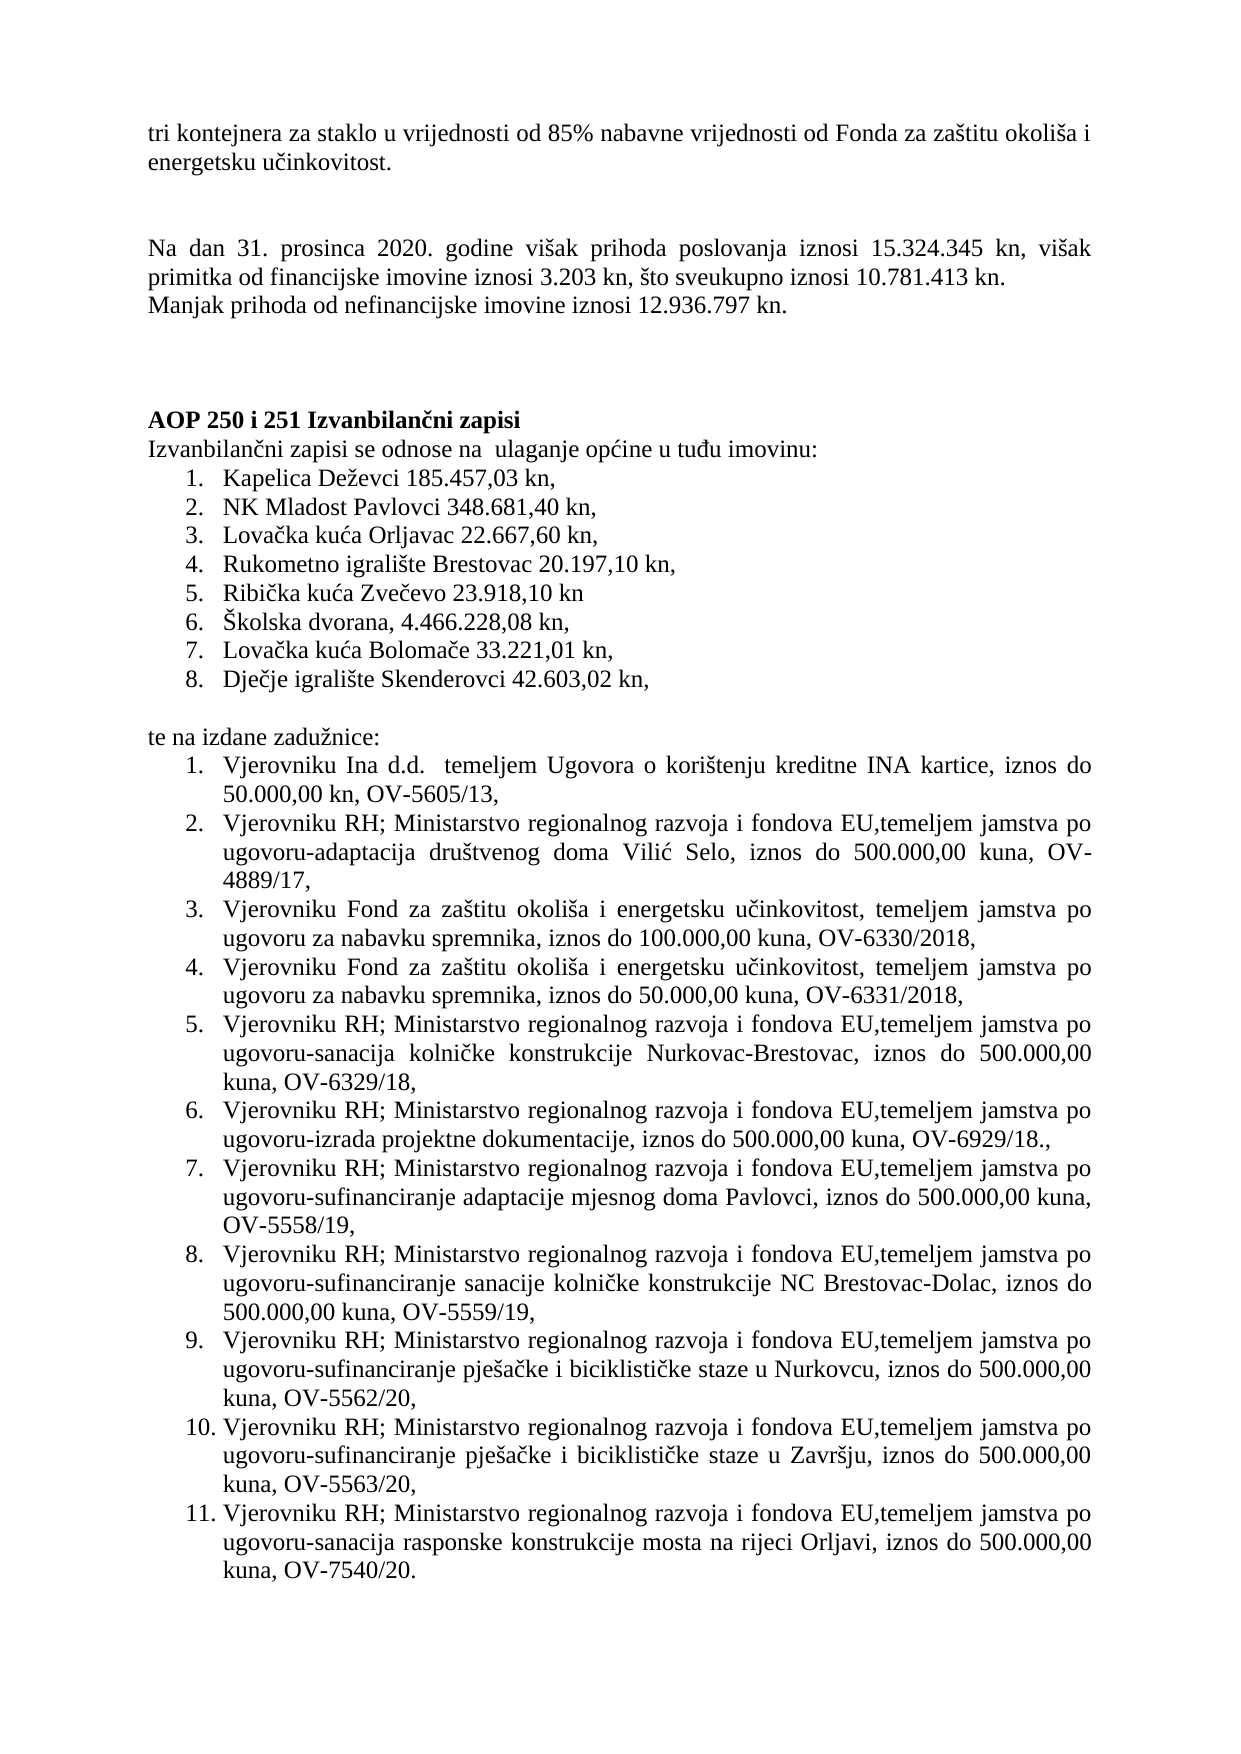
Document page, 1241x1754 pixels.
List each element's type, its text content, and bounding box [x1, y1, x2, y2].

text te na izdane zadužnice: [148, 722, 1092, 751]
text Izvanbilančni zapisi se odnose na ulaganje općine u tuđu imovinu: [148, 434, 1092, 463]
list Vjerovniku RH; Ministarstvo regionalnog razvoja i fondova EU,temeljem jamstva po ugovoru-sufinanciranje sanacije kolničke konstrukcije NC Brestovac-Dolac, iznos do 500.000,00 kuna, OV-5559/19, [185, 1239, 1092, 1326]
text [148, 118, 1092, 176]
list Vjerovniku RH; Ministarstvo regionalnog razvoja i fondova EU,temeljem jamstva po ugovoru-sanacija kolničke konstrukcije Nurkovac-Brestovac, iznos do 500.000,00 kuna, OV-6329/18, [185, 1009, 1092, 1096]
list Lovačka kuća Bolomače 33.221,01 kn, [185, 636, 1092, 664]
text Manjak prihoda od nefinancijske imovine iznosi 12.936.797 kn. [148, 291, 1092, 319]
list Vjerovniku RH; Ministarstvo regionalnog razvoja i fondova EU,temeljem jamstva po ugovoru-izrada projektne dokumentacije, iznos do 500.000,00 kuna, OV-6929/18., [185, 1096, 1092, 1153]
list Vjerovniku RH; Ministarstvo regionalnog razvoja i fondova EU,temeljem jamstva po ugovoru-sanacija rasponske konstrukcije mosta na rijeci Orljavi, iznos do 500.000,00 kuna, OV-7540/20. [185, 1498, 1092, 1584]
list Vjerovniku RH; Ministarstvo regionalnog razvoja i fondova EU,temeljem jamstva po ugovoru-sufinanciranje adaptacije mjesnog doma Pavlovci, iznos do 500.000,00 kuna, OV-5558/19, [185, 1153, 1092, 1239]
text Na dan 31. prosinca 2020. godine višak prihoda poslovanja iznosi 15.324.345 kn, višak primitka od financijske imovine iznosi 3.203 kn, što sveukupno iznosi 10.781.413 kn. [148, 233, 1092, 291]
list Vjerovniku Ina d.d. temeljem Ugovora o korištenju kreditne INA kartice, iznos do 50.000,00 kn, OV-5605/13, [185, 751, 1092, 808]
list Vjerovniku RH; Ministarstvo regionalnog razvoja i fondova EU,temeljem jamstva po ugovoru-sufinanciranje pješačke i biciklističke staze u Nurkovcu, iznos do 500.000,00 kuna, OV-5562/20, [185, 1326, 1092, 1412]
list Lovačka kuća Orljavac 22.667,60 kn, [185, 521, 1092, 549]
list Ribička kuća Zvečevo 23.918,10 kn [185, 578, 1092, 607]
list NK Mladost Pavlovci 348.681,40 kn, [185, 492, 1092, 521]
list Vjerovniku RH; Ministarstvo regionalnog razvoja i fondova EU,temeljem jamstva po ugovoru-adaptacija društvenog doma Vilić Selo, iznos do 500.000,00 kuna, OV-4889/17, [185, 808, 1092, 894]
list Kapelica Deževci 185.457,03 kn, [185, 463, 1092, 492]
text AOP 250 i 251 Izvanbilančni zapisi [148, 406, 1092, 434]
list Rukometno igralište Brestovac 20.197,10 kn, [185, 549, 1092, 578]
list Vjerovniku RH; Ministarstvo regionalnog razvoja i fondova EU,temeljem jamstva po ugovoru-sufinanciranje pješačke i biciklističke staze u Završju, iznos do 500.000,00 kuna, OV-5563/20, [185, 1412, 1092, 1498]
list Dječje igralište Skenderovci 42.603,02 kn, [185, 664, 1092, 693]
list Vjerovniku Fond za zaštitu okoliša i energetsku učinkovitost, temeljem jamstva po ugovoru za nabavku spremnika, iznos do 50.000,00 kuna, OV-6331/2018, [185, 952, 1092, 1009]
list Školska dvorana, 4.466.228,08 kn, [185, 607, 1092, 636]
list Vjerovniku Fond za zaštitu okoliša i energetsku učinkovitost, temeljem jamstva po ugovoru za nabavku spremnika, iznos do 100.000,00 kuna, OV-6330/2018, [185, 894, 1092, 952]
